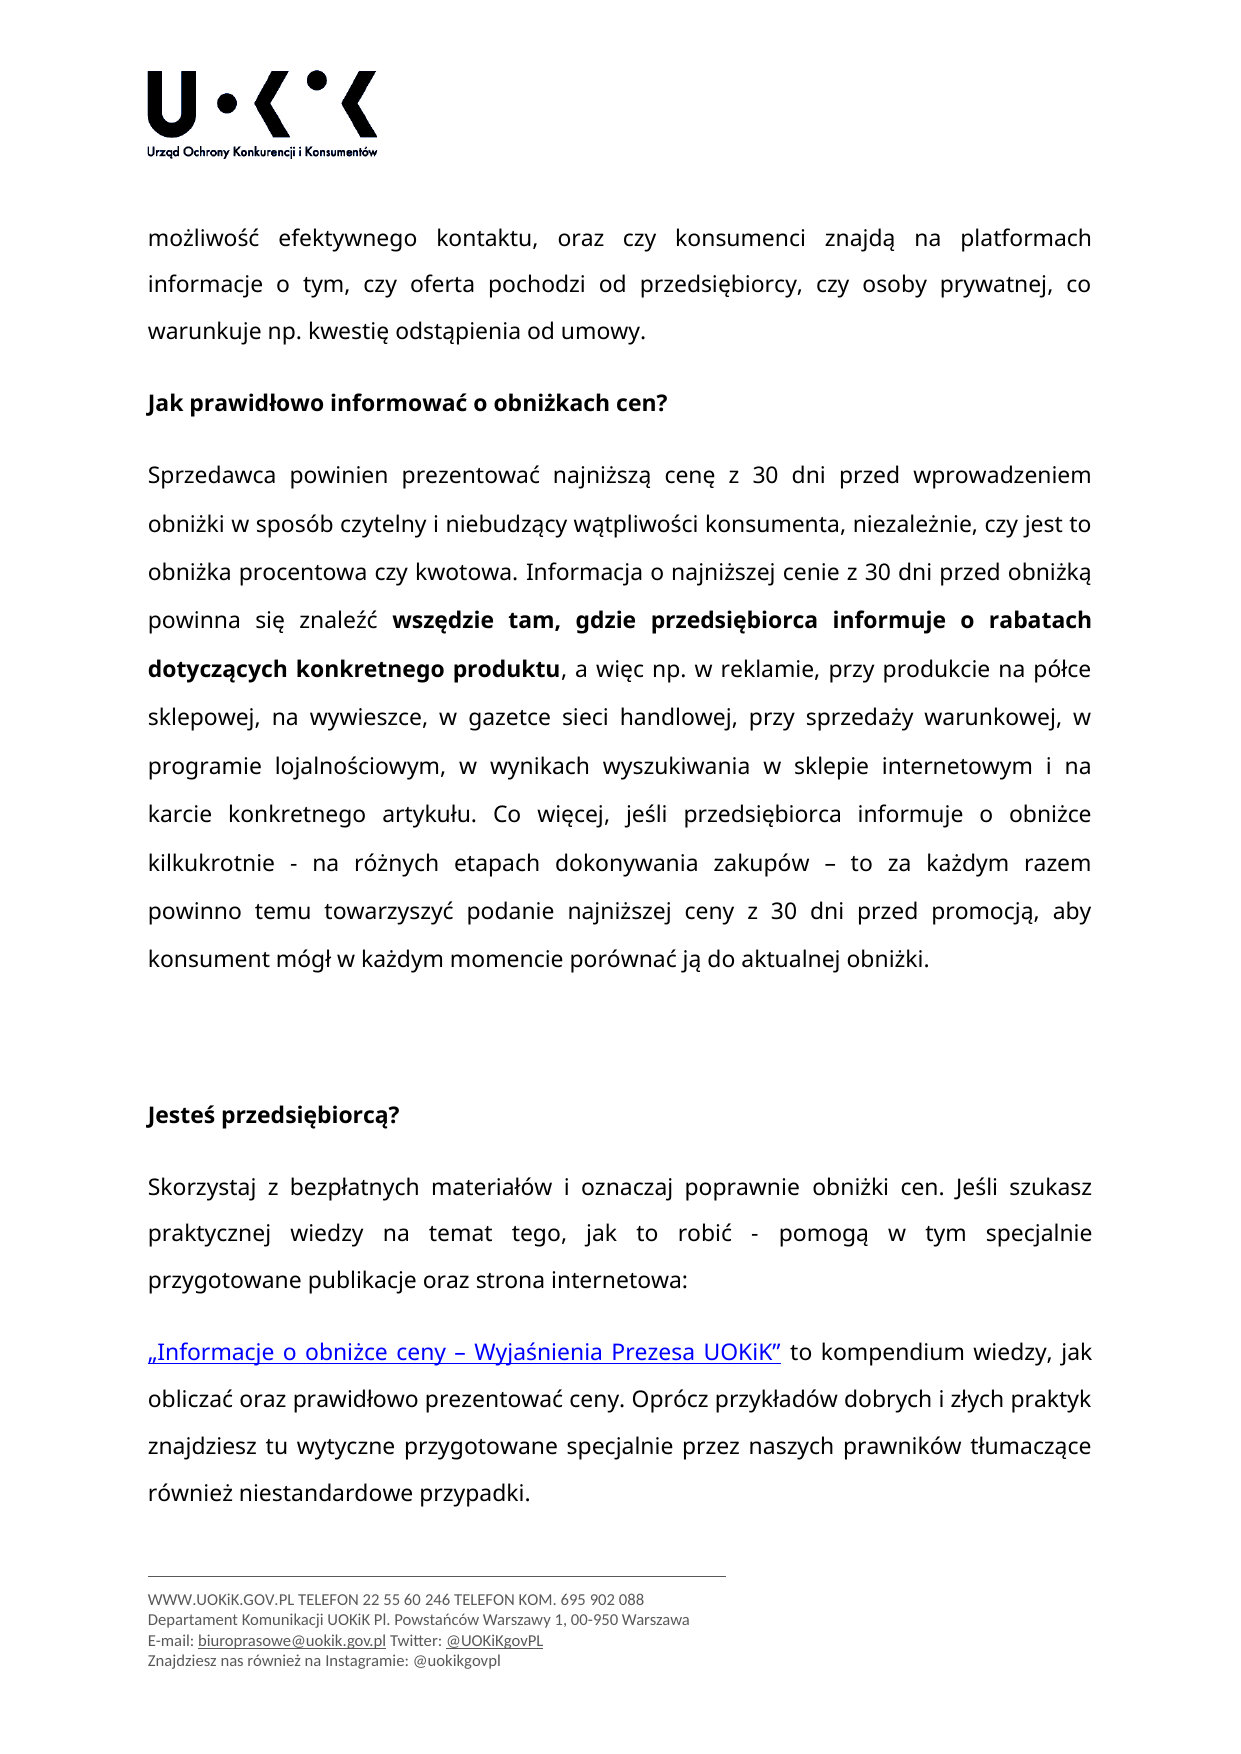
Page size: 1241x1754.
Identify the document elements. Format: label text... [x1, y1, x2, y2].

text „Informacje o obniżce ceny – Wyjaśnienia Prezesa UOKiK” to kompendium wiedzy, jak obliczać oraz prawidłowo prezentować ceny. Oprócz przykładów dobrych i złych praktyk znajdziesz tu wytyczne przygotowane specjalnie przez naszych prawników tłumaczące również niestandardowe przypadki. [148, 1336, 1093, 1508]
text Sprzedawca powinien prezentować najniższą cenę z 30 dni przed wprowadzeniem obniżki w sposób czytelny i niebudzący wątpliwości konsumenta, niezależnie, czy jest to obniżka procentowa czy kwotowa. Informacja o najniższej cenie z 30 dni przed obniżką powinna się znaleźć wszędzie tam, gdzie przedsiębiorca informuje o rabatach dotyczących konkretnego produktu, a więc np. w reklamie, przy produkcie na półce sklepowej, na wywieszce, w gazetce sieci handlowej, przy sprzedaży warunkowej, w programie lojalnościowym, w wynikach wyszukiwania w sklepie internetowym i na karcie konkretnego artykułu. Co więcej, jeśli przedsiębiorca informuje o obniżce kilkukrotnie - na różnych etapach dokonywania zakupów – to za każdym razem powinno temu towarzyszyć podanie najniższej ceny z 30 dni przed promocją, aby konsument mógł w każdym momencie porównać ją do aktualnej obniżki. [148, 459, 1093, 975]
text Jak prawidłowo informować o obniżkach cen? [148, 387, 1093, 418]
text Jesteś przedsiębiorcą? [148, 1099, 1093, 1130]
picture [147, 70, 378, 160]
text Skorzystaj z bezpłatnych materiałów i oznaczaj poprawnie obniżki cen. Jeśli szukasz praktycznej wiedzy na temat tego, jak to robić - pomogą w tym specjalnie przygotowane publikacje oraz strona internetowa: [148, 1171, 1093, 1296]
